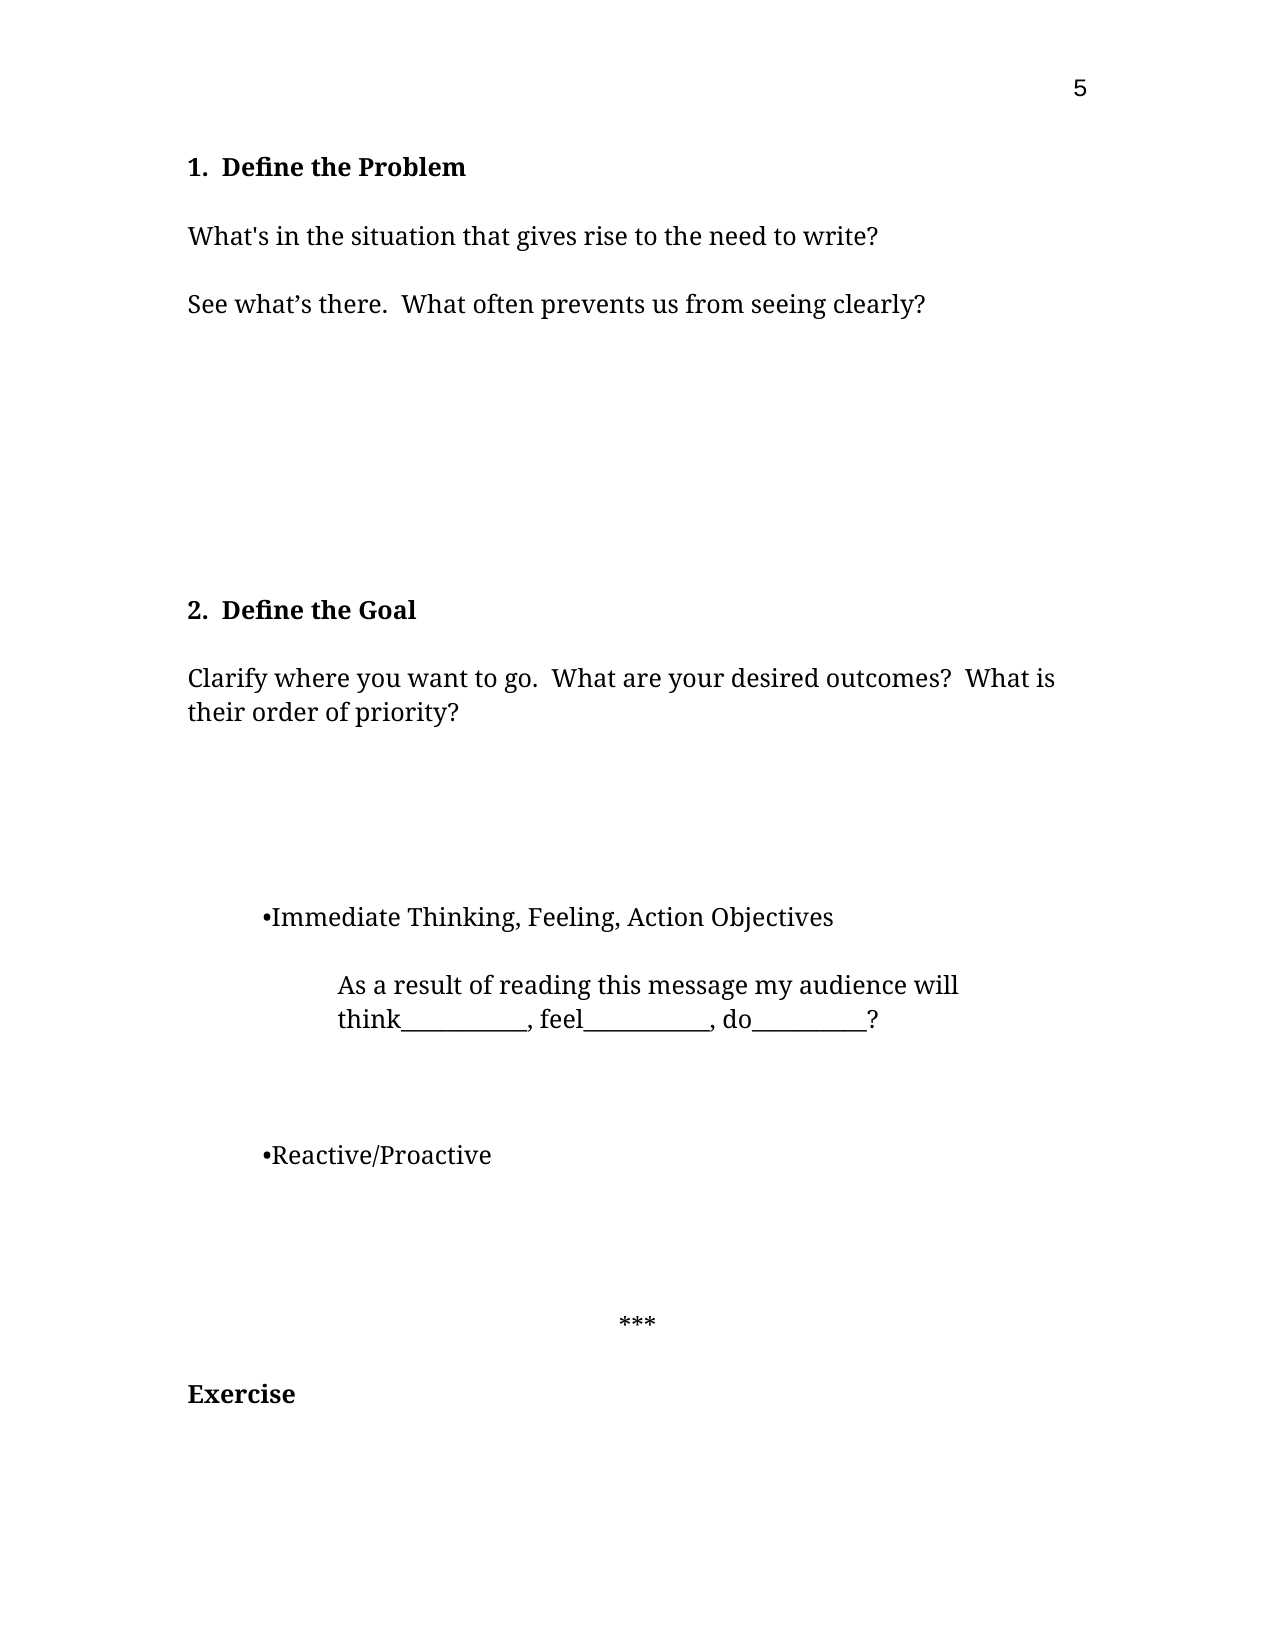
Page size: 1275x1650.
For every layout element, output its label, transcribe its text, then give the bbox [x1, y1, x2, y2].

text 1. Define the Problem [187, 150, 1087, 184]
text 2. Define the Goal [187, 593, 1087, 627]
text •Immediate Thinking, Feeling, Action Objectives [187, 899, 1087, 933]
text Exercise [187, 1376, 1087, 1410]
text See what’s there. What often prevents us from seeing clearly? [187, 286, 1087, 320]
text *** [187, 1308, 1087, 1342]
text •Reactive/Proactive [187, 1138, 1087, 1172]
text As a result of reading this message my audience will think___________, feel___________, do__________? [187, 967, 1087, 1036]
text What's in the situation that gives rise to the need to write? [187, 218, 1087, 252]
text Clarify where you want to go. What are your desired outcomes? What is their order of priority? [187, 661, 1087, 729]
